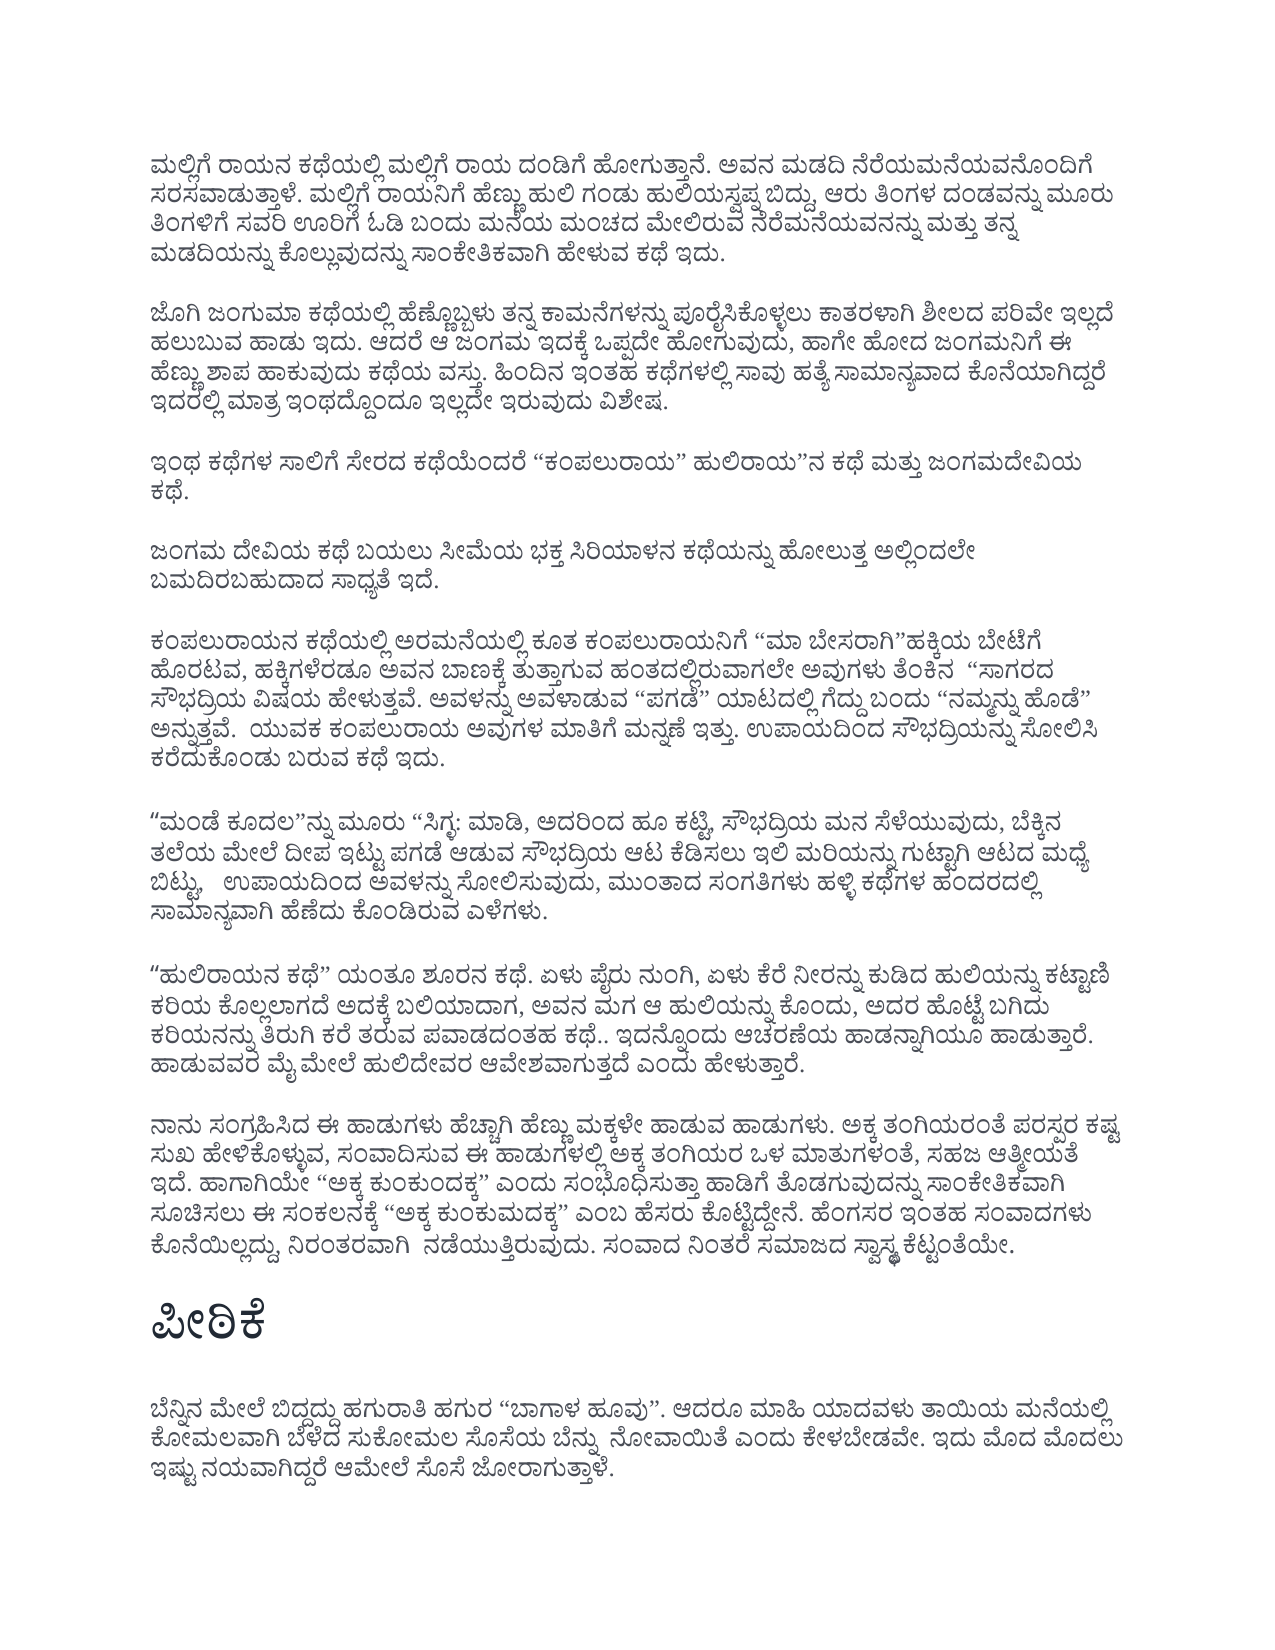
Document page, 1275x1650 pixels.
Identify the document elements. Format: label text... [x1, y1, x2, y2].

text ನಾನು ಸಂಗ್ರಹಿಸಿದ ಈ ಹಾಡುಗಳು ಹೆಚ್ಚಾಗಿ ಹೆಣ್ಣು ಮಕ್ಕಳೇ ಹಾಡುವ ಹಾಡುಗಳು. ಅಕ್ಕ ತಂಗಿಯರಂತೆ ಪರಸ್ಪರ ಕಷ್ಟ ಸುಖ ಹೇಳಿಕೊಳ್ಳುವ, ಸಂವಾದಿಸುವ ಈ ಹಾಡುಗಳಲ್ಲಿ ಅಕ್ಕ ತಂಗಿಯರ ಒಳ ಮಾತುಗಳಂತೆ, ಸಹಜ ಆತ್ಮೀಯತೆ ಇದೆ. ಹಾಗಾಗಿಯೇ “ಅಕ್ಕ ಕುಂಕುಂದಕ್ಕ” ಎಂದು ಸಂಭೊಧಿಸುತ್ತಾ ಹಾಡಿಗೆ ತೊಡಗುವುದನ್ನು ಸಾಂಕೇತಿಕವಾಗಿ ಸೂಚಿಸಲು ಈ ಸಂಕಲನಕ್ಕೆ “ಅಕ್ಕ ಕುಂಕುಮದಕ್ಕ” ಎಂಬ ಹೆಸರು ಕೊಟ್ಟಿದ್ದೇನೆ. ಹೆಂಗಸರ ಇಂತಹ ಸಂವಾದಗಳು ಕೊನೆಯಿಲ್ಲದ್ದು, ನಿರಂತರವಾಗಿ ನಡೆಯುತ್ತಿರುವುದು. ಸಂವಾದ ನಿಂತರೆ ಸಮಾಜದ ಸ್ವಾಸ್ಥ್ಯ ಕೆಟ್ಟಂತೆಯೇ. [150, 1110, 1125, 1261]
text ಜೊಗಿ ಜಂಗುಮಾ ಕಥೆಯಲ್ಲಿ ಹೆಣ್ಣೊಬ್ಬಳು ತನ್ನ ಕಾಮನೆಗಳನ್ನು ಪೂರೈಸಿಕೊಳ್ಳಲು ಕಾತರಳಾಗಿ ಶೀಲದ ಪರಿವೇ ಇಲ್ಲದೆ ಹಲುಬುವ ಹಾಡು ಇದು. ಆದರೆ ಆ ಜಂಗಮ ಇದಕ್ಕೆ ಒಪ್ಪದೇ ಹೋಗುವುದು, ಹಾಗೇ ಹೋದ ಜಂಗಮನಿಗೆ ಈ ಹೆಣ್ಣು ಶಾಪ ಹಾಕುವುದು ಕಥೆಯ ವಸ್ತು. ಹಿಂದಿನ ಇಂತಹ ಕಥೆಗಳಲ್ಲಿ ಸಾವು ಹತ್ಯೆ ಸಾಮಾನ್ಯವಾದ ಕೊನೆಯಾಗಿದ್ದರೆ ಇದರಲ್ಲಿ ಮಾತ್ರ ಇಂಥದ್ದೊಂದೂ ಇಲ್ಲದೇ ಇರುವುದು ವಿಶೇಷ. [150, 298, 1125, 415]
text ಜಂಗಮ ದೇವಿಯ ಕಥೆ ಬಯಲು ಸೀಮೆಯ ಭಕ್ತ ಸಿರಿಯಾಳನ ಕಥೆಯನ್ನು ಹೋಲುತ್ತ ಅಲ್ಲಿಂದಲೇ ಬಮದಿರಬಹುದಾದ ಸಾಧ್ಯತೆ ಇದೆ. [150, 536, 1125, 595]
text ಮಲ್ಲಿಗೆ ರಾಯನ ಕಥೆಯಲ್ಲಿ ಮಲ್ಲಿಗೆ ರಾಯ ದಂಡಿಗೆ ಹೋಗುತ್ತಾನೆ. ಅವನ ಮಡದಿ ನೆರೆಯಮನೆಯವನೊಂದಿಗೆ ಸರಸವಾಡುತ್ತಾಳೆ. ಮಲ್ಲಿಗೆ ರಾಯನಿಗೆ ಹೆಣ್ಣು ಹುಲಿ ಗಂಡು ಹುಲಿಯಸ್ವಪ್ನ ಬಿದ್ದು, ಆರು ತಿಂಗಳ ದಂಡವನ್ನು ಮೂರು ತಿಂಗಳಿಗೆ ಸವರಿ ಊರಿಗೆ ಓಡಿ ಬಂದು ಮನೆಯ ಮಂಚದ ಮೇಲಿರುವ ನೆರೆಮನೆಯವನನ್ನು ಮತ್ತು ತನ್ನ ಮಡದಿಯನ್ನು ಕೊಲ್ಲುವುದನ್ನು ಸಾಂಕೇತಿಕವಾಗಿ ಹೇಳುವ ಕಥೆ ಇದು. [150, 150, 1125, 267]
text “ಹುಲಿರಾಯನ ಕಥೆ” ಯಂತೂ ಶೂರನ ಕಥೆ. ಏಳು ಪೈರು ನುಂಗಿ, ಏಳು ಕೆರೆ ನೀರನ್ನು ಕುಡಿದ ಹುಲಿಯನ್ನು ಕಟ್ಟಾಣಿ ಕರಿಯ ಕೊಲ್ಲಲಾಗದೆ ಅದಕ್ಕೆ ಬಲಿಯಾದಾಗ, ಅವನ ಮಗ ಆ ಹುಲಿಯನ್ನು ಕೊಂದು, ಅದರ ಹೊಟ್ಟೆ ಬಗಿದು ಕರಿಯನನ್ನು ತಿರುಗಿ ಕರೆ ತರುವ ಪವಾಡದಂತಹ ಕಥೆ.. ಇದನ್ನೊಂದು ಆಚರಣೆಯ ಹಾಡನ್ನಾಗಿಯೂ ಹಾಡುತ್ತಾರೆ. ಹಾಡುವವರ ಮೈ ಮೇಲೆ ಹುಲಿದೇವರ ಆವೇಶವಾಗುತ್ತದೆ ಎಂದು ಹೇಳುತ್ತಾರೆ. [150, 957, 1125, 1079]
subtitle ಪೀಠಿಕೆ [150, 1292, 1125, 1351]
text ಬೆನ್ನಿನ ಮೇಲೆ ಬಿದ್ದದ್ದು ಹಗುರಾತಿ ಹಗುರ “ಬಾಗಾಳ ಹೂವು”. ಆದರೂ ಮಾಹಿ ಯಾದವಳು ತಾಯಿಯ ಮನೆಯಲ್ಲಿ ಕೋಮಲವಾಗಿ ಬೆಳೆದ ಸುಕೋಮಲ ಸೊಸೆಯ ಬೆನ್ನು ನೋವಾಯಿತೆ ಎಂದು ಕೇಳಬೇಡವೇ. ಇದು ಮೊದ ಮೊದಲು ಇಷ್ಟು ನಯವಾಗಿದ್ದರೆ ಆಮೇಲೆ ಸೊಸೆ ಜೋರಾಗುತ್ತಾಳೆ. [150, 1394, 1125, 1482]
text ಇಂಥ ಕಥೆಗಳ ಸಾಲಿಗೆ ಸೇರದ ಕಥೆಯೆಂದರೆ “ಕಂಪಲುರಾಯ” ಹುಲಿರಾಯ”ನ ಕಥೆ ಮತ್ತು ಜಂಗಮದೇವಿಯ ಕಥೆ. [150, 447, 1125, 505]
text ಕಂಪಲುರಾಯನ ಕಥೆಯಲ್ಲಿ ಅರಮನೆಯಲ್ಲಿ ಕೂತ ಕಂಪಲುರಾಯನಿಗೆ “ಮಾ ಬೇಸರಾಗಿ”ಹಕ್ಕಿಯ ಬೇಟೆಗೆ ಹೊರಟವ, ಹಕ್ಕಿಗಳೆರಡೂ ಅವನ ಬಾಣಕ್ಕೆ ತುತ್ತಾಗುವ ಹಂತದಲ್ಲಿರುವಾಗಲೇ ಅವುಗಳು ತೆಂಕಿನ “ಸಾಗರದ ಸೌಭದ್ರಿಯ ವಿಷಯ ಹೇಳುತ್ತವೆ. ಅವಳನ್ನು ಅವಳಾಡುವ “ಪಗಡೆ” ಯಾಟದಲ್ಲಿ ಗೆದ್ದು ಬಂದು “ನಮ್ಮನ್ನು ಹೊಡೆ” ಅನ್ನುತ್ತವೆ. ಯುವಕ ಕಂಪಲುರಾಯ ಅವುಗಳ ಮಾತಿಗೆ ಮನ್ನಣೆ ಇತ್ತು. ಉಪಾಯದಿಂದ ಸೌಭದ್ರಿಯನ್ನು ಸೋಲಿಸಿ ಕರೆದುಕೊಂಡು ಬರುವ ಕಥೆ ಇದು. [150, 626, 1125, 772]
text “ಮಂಡೆ ಕೂದಲ”ನ್ನು ಮೂರು “ಸಿಗ್ಳ: ಮಾಡಿ, ಅದರಿಂದ ಹೂ ಕಟ್ಟಿ, ಸೌಭದ್ರಿಯ ಮನ ಸೆಳೆಯುವುದು, ಬೆಕ್ಕಿನ ತಲೆಯ ಮೇಲೆ ದೀಪ ಇಟ್ಟು ಪಗಡೆ ಆಡುವ ಸೌಭದ್ರಿಯ ಆಟ ಕೆಡಿಸಲು ಇಲಿ ಮರಿಯನ್ನು ಗುಟ್ಟಾಗಿ ಆಟದ ಮಧ್ಯೆ ಬಿಟ್ಟು, ಉಪಾಯದಿಂದ ಅವಳನ್ನು ಸೋಲಿಸುವುದು, ಮುಂತಾದ ಸಂಗತಿಗಳು ಹಳ್ಳಿ ಕಥೆಗಳ ಹಂದರದಲ್ಲಿ ಸಾಮಾನ್ಯವಾಗಿ ಹೆಣೆದು ಕೊಂಡಿರುವ ಎಳೆಗಳು. [150, 804, 1125, 926]
